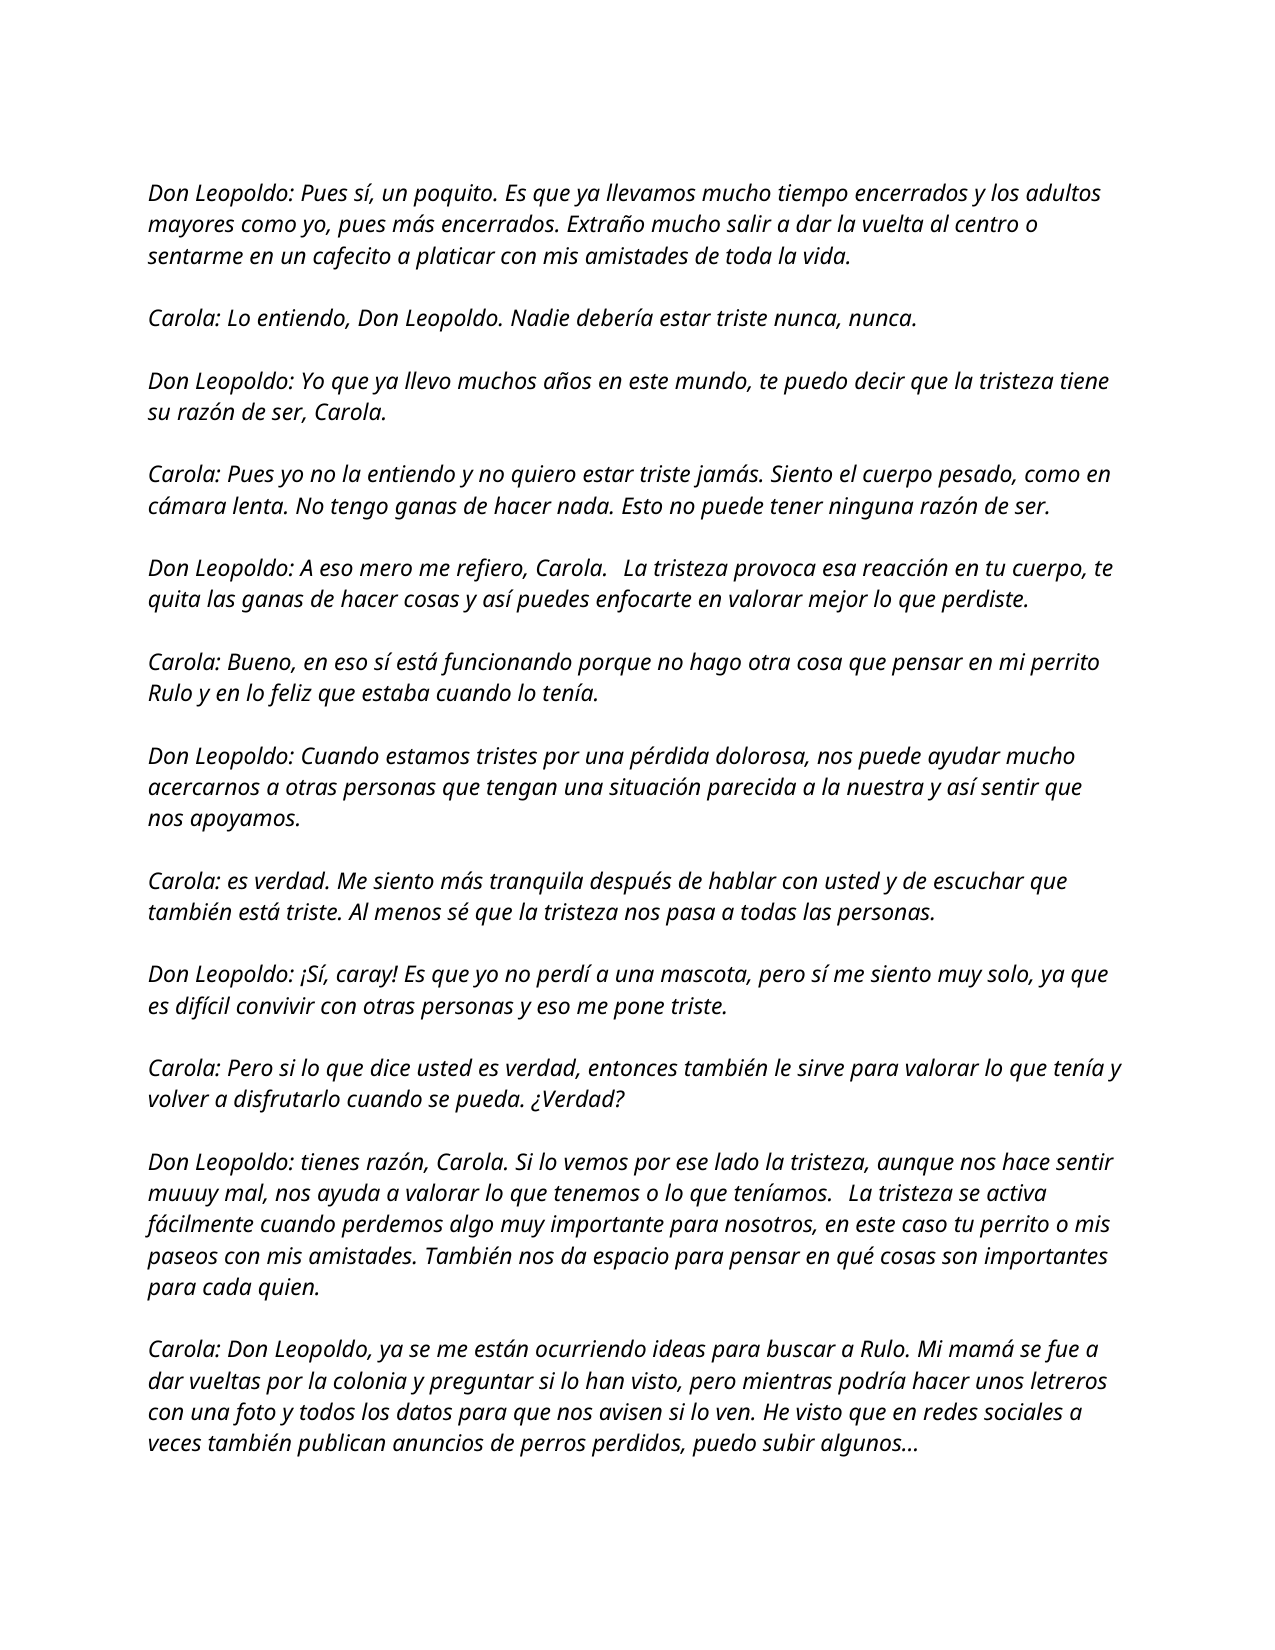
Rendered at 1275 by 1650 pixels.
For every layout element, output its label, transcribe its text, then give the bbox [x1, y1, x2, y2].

text Carola: Don Leopoldo, ya se me están ocurriendo ideas para buscar a Rulo. Mi mamá se fue a dar vueltas por la colonia y preguntar si lo han visto, pero mientras podría hacer unos letreros con una foto y todos los datos para que nos avisen si lo ven. He visto que en redes sociales a veces también publican anuncios de perros perdidos, puedo subir algunos… [148, 1333, 1127, 1458]
text Don Leopoldo: A eso mero me refiero, Carola. La tristeza provoca esa reacción en tu cuerpo, te quita las ganas de hacer cosas y así puedes enfocarte en valorar mejor lo que perdiste. [148, 552, 1127, 615]
text Carola: Pues yo no la entiendo y no quiero estar triste jamás. Siento el cuerpo pesado, como en cámara lenta. No tengo ganas de hacer nada. Esto no puede tener ninguna razón de ser. [148, 458, 1127, 521]
text Don Leopoldo: Cuando estamos tristes por una pérdida dolorosa, nos puede ayudar mucho acercarnos a otras personas que tengan una situación parecida a la nuestra y así sentir que nos apoyamos. [148, 740, 1127, 833]
text Don Leopoldo: ¡Sí, caray! Es que yo no perdí a una mascota, pero sí me siento muy solo, ya que es difícil convivir con otras personas y eso me pone triste. [148, 958, 1127, 1021]
text Carola: es verdad. Me siento más tranquila después de hablar con usted y de escuchar que también está triste. Al menos sé que la tristeza nos pasa a todas las personas. [148, 865, 1127, 927]
text Don Leopoldo: Pues sí, un poquito. Es que ya llevamos mucho tiempo encerrados y los adultos mayores como yo, pues más encerrados. Extraño mucho salir a dar la vuelta al centro o sentarme en un cafecito a platicar con mis amistades de toda la vida. [148, 177, 1127, 271]
text Don Leopoldo: Yo que ya llevo muchos años en este mundo, te puedo decir que la tristeza tiene su razón de ser, Carola. [148, 365, 1127, 427]
text Carola: Lo entiendo, Don Leopoldo. Nadie debería estar triste nunca, nunca. [148, 302, 1127, 333]
text Carola: Pero si lo que dice usted es verdad, entonces también le sirve para valorar lo que tenía y volver a disfrutarlo cuando se pueda. ¿Verdad? [148, 1052, 1127, 1115]
text Don Leopoldo: tienes razón, Carola. Si lo vemos por ese lado la tristeza, aunque nos hace sentir muuuy mal, nos ayuda a valorar lo que tenemos o lo que teníamos. La tristeza se activa fácilmente cuando perdemos algo muy importante para nosotros, en este caso tu perrito o mis paseos con mis amistades. También nos da espacio para pensar en qué cosas son importantes para cada quien. [148, 1146, 1127, 1302]
text Carola: Bueno, en eso sí está funcionando porque no hago otra cosa que pensar en mi perrito Rulo y en lo feliz que estaba cuando lo tenía. [148, 646, 1127, 708]
